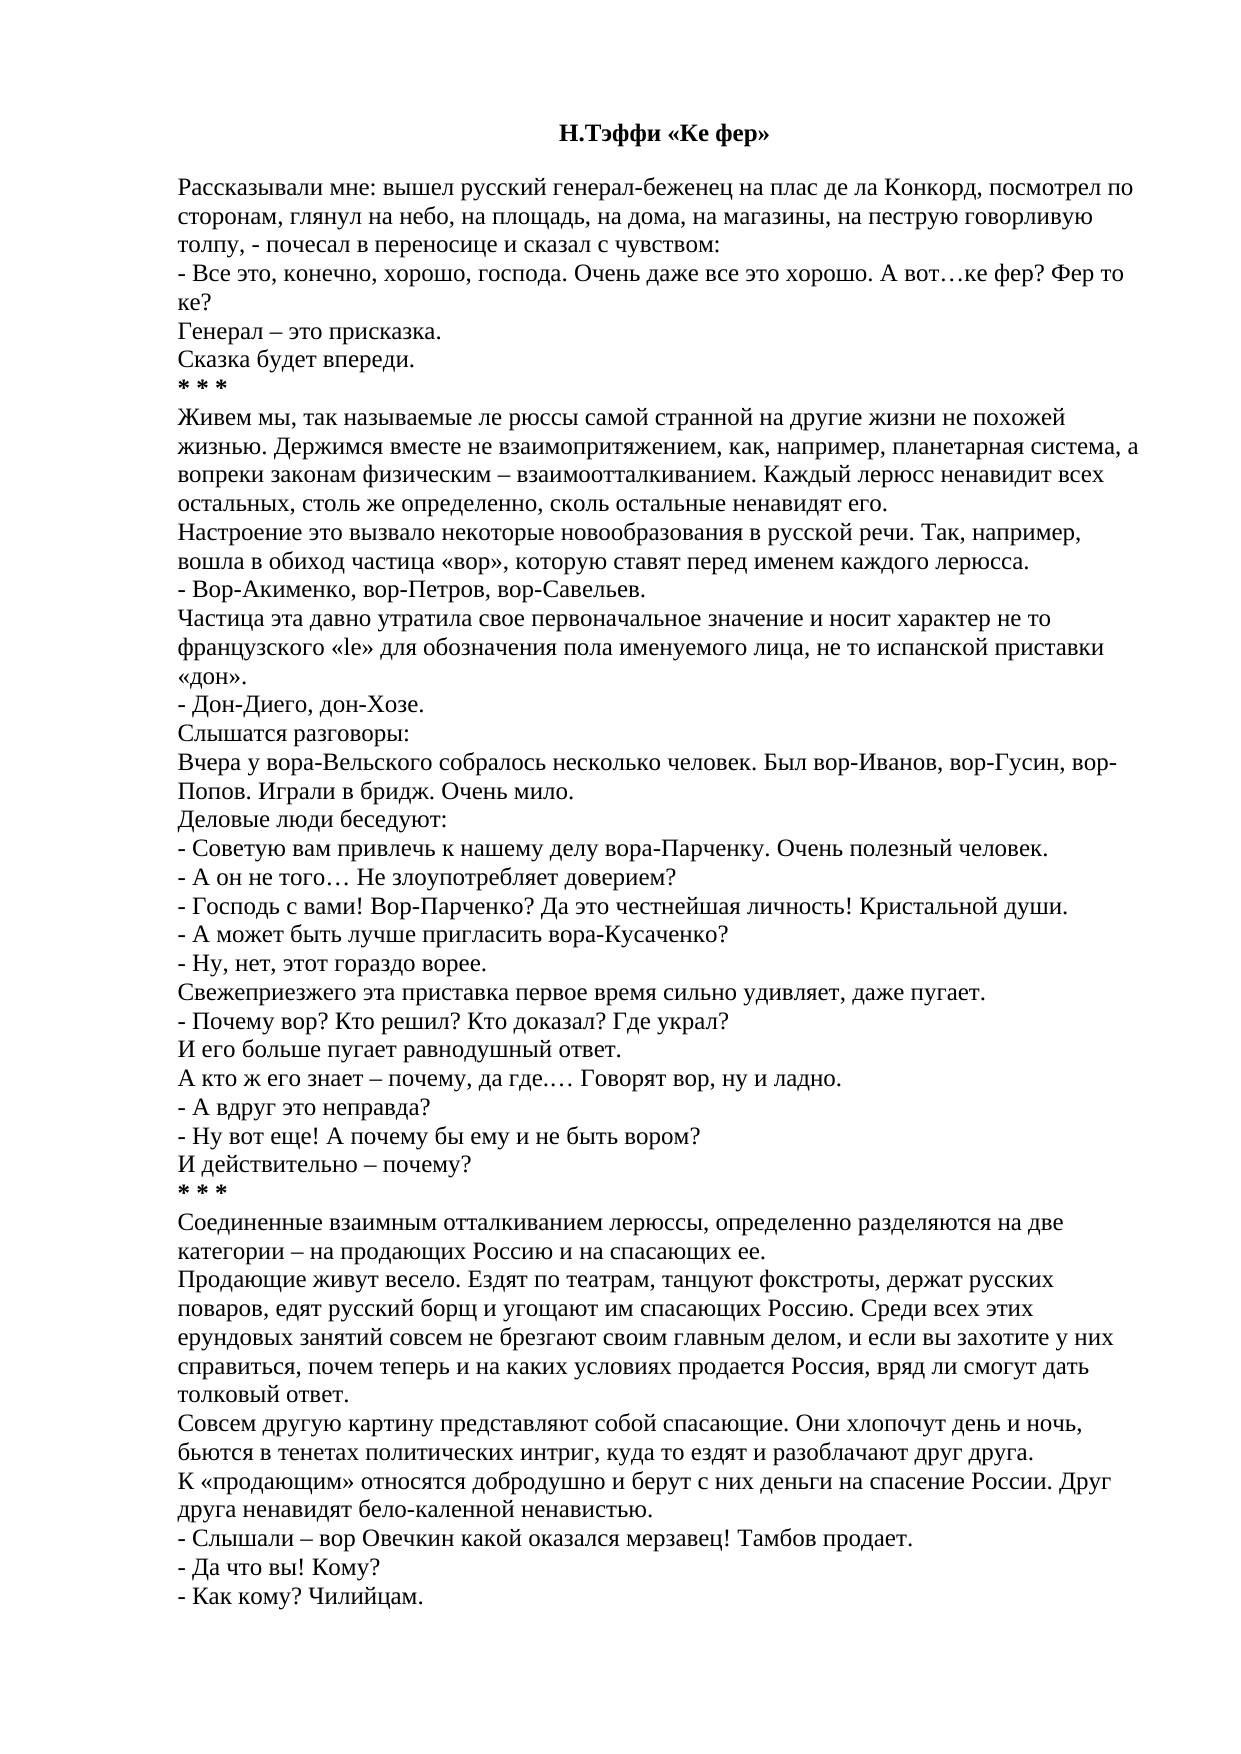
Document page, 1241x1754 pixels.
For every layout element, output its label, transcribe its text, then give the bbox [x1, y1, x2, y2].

text - Все это, конечно, хорошо, господа. Очень даже все это хорошо. А вот…ке фер? Фер то ке? [177, 258, 1152, 316]
text - Как кому? Чилийцам. [177, 1581, 1152, 1609]
text - Господь с вами! Вор-Парченко? Да это честнейшая личность! Кристальной души. [177, 891, 1152, 919]
text К «продающим» относятся добродушно и берут с них деньги на спасение России. Друг друга ненавидят бело-каленной ненавистью. [177, 1466, 1152, 1523]
text - Советую вам привлечь к нашему делу вора-Парченку. Очень полезный человек. [177, 833, 1152, 862]
text Рассказывали мне: вышел русский генерал-беженец на плас де ла Конкорд, посмотрел по сторонам, глянул на небо, на площадь, на дома, на магазины, на пеструю говорливую толпу, - почесал в переносице и сказал с чувством: [177, 172, 1152, 258]
text Деловые люди беседуют: [177, 804, 1152, 833]
text И его больше пугает равнодушный ответ. [177, 1034, 1152, 1063]
text Н.Тэффи «Ке фер» [177, 118, 1152, 147]
text Настроение это вызвало некоторые новообразования в русской речи. Так, например, вошла в обиход частица «вор», которую ставят перед именем каждого лерюсса. [177, 517, 1152, 574]
text Соединенные взаимным отталкиванием лерюссы, определенно разделяются на две категории – на продающих Россию и на спасающих ее. [177, 1207, 1152, 1264]
text - Слышали – вор Овечкин какой оказался мерзавец! Тамбов продает. [177, 1523, 1152, 1552]
text * * * [177, 373, 1152, 402]
text Продающие живут весело. Ездят по театрам, танцуют фокстроты, держат русских поваров, едят русский борщ и угощают им спасающих Россию. Среди всех этих ерундовых занятий совсем не брезгают своим главным делом, и если вы захотите у них справиться, почем теперь и на каких условиях продается Россия, вряд ли смогут дать толковый ответ. [177, 1264, 1152, 1408]
text Слышатся разговоры: [177, 718, 1152, 747]
text Свежеприезжего эта приставка первое время сильно удивляет, даже пугает. [177, 977, 1152, 1006]
text - Да что вы! Кому? [177, 1552, 1152, 1581]
text - Ну, нет, этот гораздо ворее. [177, 948, 1152, 977]
text Совсем другую картину представляют собой спасающие. Они хлопочут день и ночь, бьются в тенетах политических интриг, куда то ездят и разоблачают друг друга. [177, 1408, 1152, 1466]
text Живем мы, так называемые ле рюссы самой странной на другие жизни не похожей жизнью. Держимся вместе не взаимопритяжением, как, например, планетарная система, а вопреки законам физическим – взаимоотталкиванием. Каждый лерюсс ненавидит всех остальных, столь же определенно, сколь остальные ненавидят его. [177, 402, 1152, 517]
text - А он не того… Не злоупотребляет доверием? [177, 862, 1152, 891]
text - А может быть лучше пригласить вора-Кусаченко? [177, 919, 1152, 948]
text Вчера у вора-Вельского собралось несколько человек. Был вор-Иванов, вор-Гусин, вор-Попов. Играли в бридж. Очень мило. [177, 747, 1152, 804]
text - Вор-Акименко, вор-Петров, вор-Савельев. [177, 574, 1152, 603]
text - Почему вор? Кто решил? Кто доказал? Где украл? [177, 1006, 1152, 1034]
text А кто ж его знает – почему, да где.… Говорят вор, ну и ладно. [177, 1063, 1152, 1092]
text - А вдруг это неправда? [177, 1092, 1152, 1121]
text Сказка будет впереди. [177, 344, 1152, 373]
text Генерал – это присказка. [177, 316, 1152, 344]
text - Ну вот еще! А почему бы ему и не быть вором? [177, 1121, 1152, 1149]
text Частица эта давно утратила свое первоначальное значение и носит характер не то французского «le» для обозначения пола именуемого лица, не то испанской приставки «дон». [177, 603, 1152, 689]
text * * * [177, 1178, 1152, 1207]
text И действительно – почему? [177, 1149, 1152, 1178]
text - Дон-Диего, дон-Хозе. [177, 689, 1152, 718]
